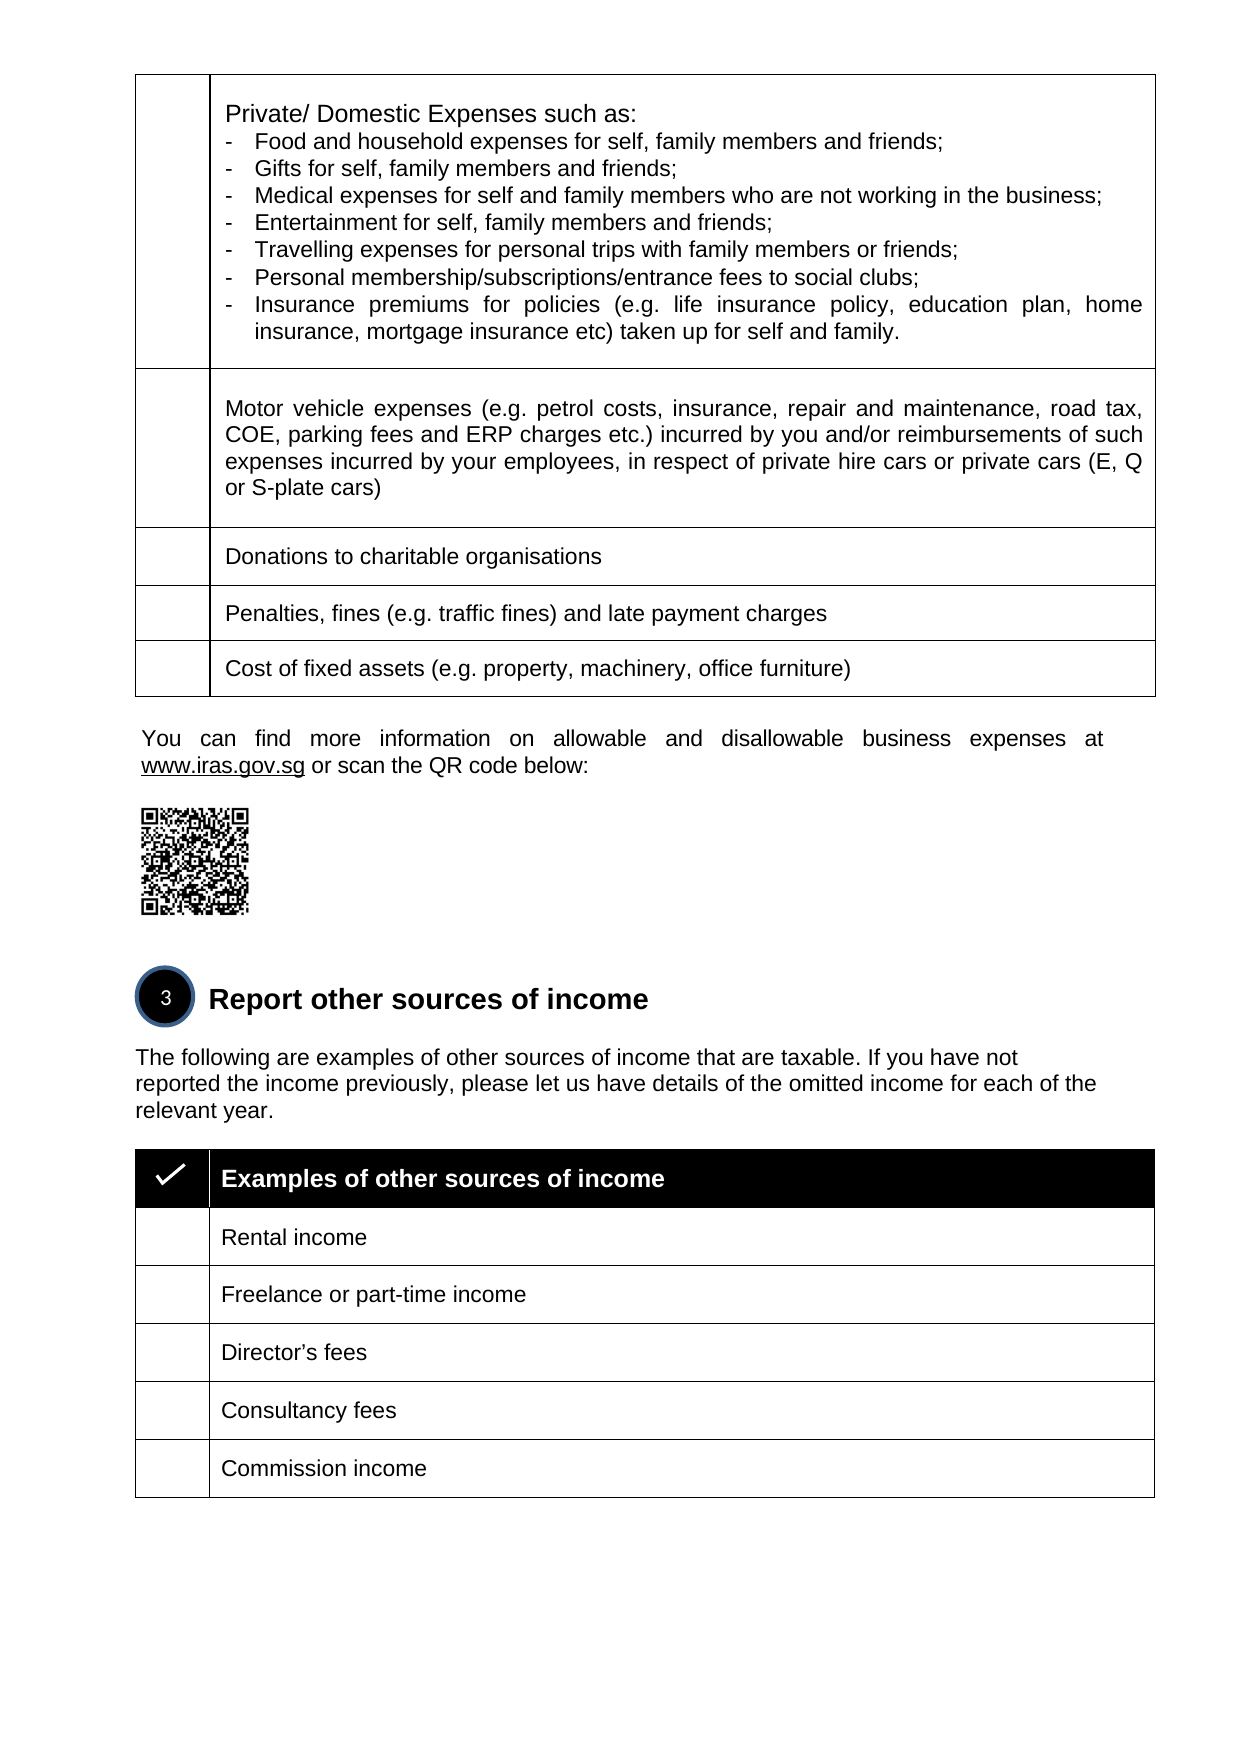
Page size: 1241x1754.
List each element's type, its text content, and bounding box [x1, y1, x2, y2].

table_header [136, 1150, 209, 1207]
table_cell Consultancy fees [210, 1382, 1154, 1439]
table_cell [136, 369, 209, 527]
table_cell [136, 1324, 209, 1381]
table_cell Freelance or part-time income [210, 1266, 1154, 1323]
text You can find more information on allowable and disallowable business expenses at www.iras.gov.sg or scan the QR code below: [141, 725, 1105, 778]
table_cell [136, 586, 209, 640]
table_cell [136, 1382, 209, 1439]
table_cell [136, 1266, 209, 1323]
table_header Examples of other sources of income [210, 1150, 1154, 1207]
table_cell [136, 75, 209, 368]
text Report other sources of income [190, 982, 1105, 1015]
picture [135, 804, 256, 920]
table_cell Penalties, fines (e.g. traffic fines) and late payment charges [211, 586, 1155, 640]
table_cell Director’s fees [210, 1324, 1154, 1381]
table_cell Rental income [210, 1208, 1154, 1265]
text The following are examples of other sources of income that are taxable. If you have not reported the income previously, please let us have details of the omitted income for each of the relevant year. [135, 1044, 1105, 1123]
table_cell [136, 1208, 209, 1265]
table_cell [136, 528, 209, 585]
table_cell Cost of fixed assets (e.g. property, machinery, office furniture) [211, 641, 1155, 696]
table_cell Commission income [210, 1440, 1154, 1497]
table_cell [136, 641, 209, 696]
table_cell Private/ Domestic Expenses such as: Food and household expenses for self, family members and friends; Gifts for self, family members and friends; Medical expenses for self and family members who are not working in the business; Entertainment for self, family members and friends; Travelling expenses for personal trips with family members or friends; Personal membership/subscriptions/entrance fees to social clubs; Insurance premiums for policies (e.g. life insurance policy, education plan, home insurance, mortgage insurance etc) taken up for self and family. [211, 75, 1155, 368]
table_cell Motor vehicle expenses (e.g. petrol costs, insurance, repair and maintenance, road tax, COE, parking fees and ERP charges etc.) incurred by you and/or reimbursements of such expenses incurred by your employees, in respect of private hire cars or private cars (E, Q or S-plate cars) [211, 369, 1155, 527]
table_cell Donations to charitable organisations [211, 528, 1155, 585]
table_cell [136, 1440, 209, 1497]
